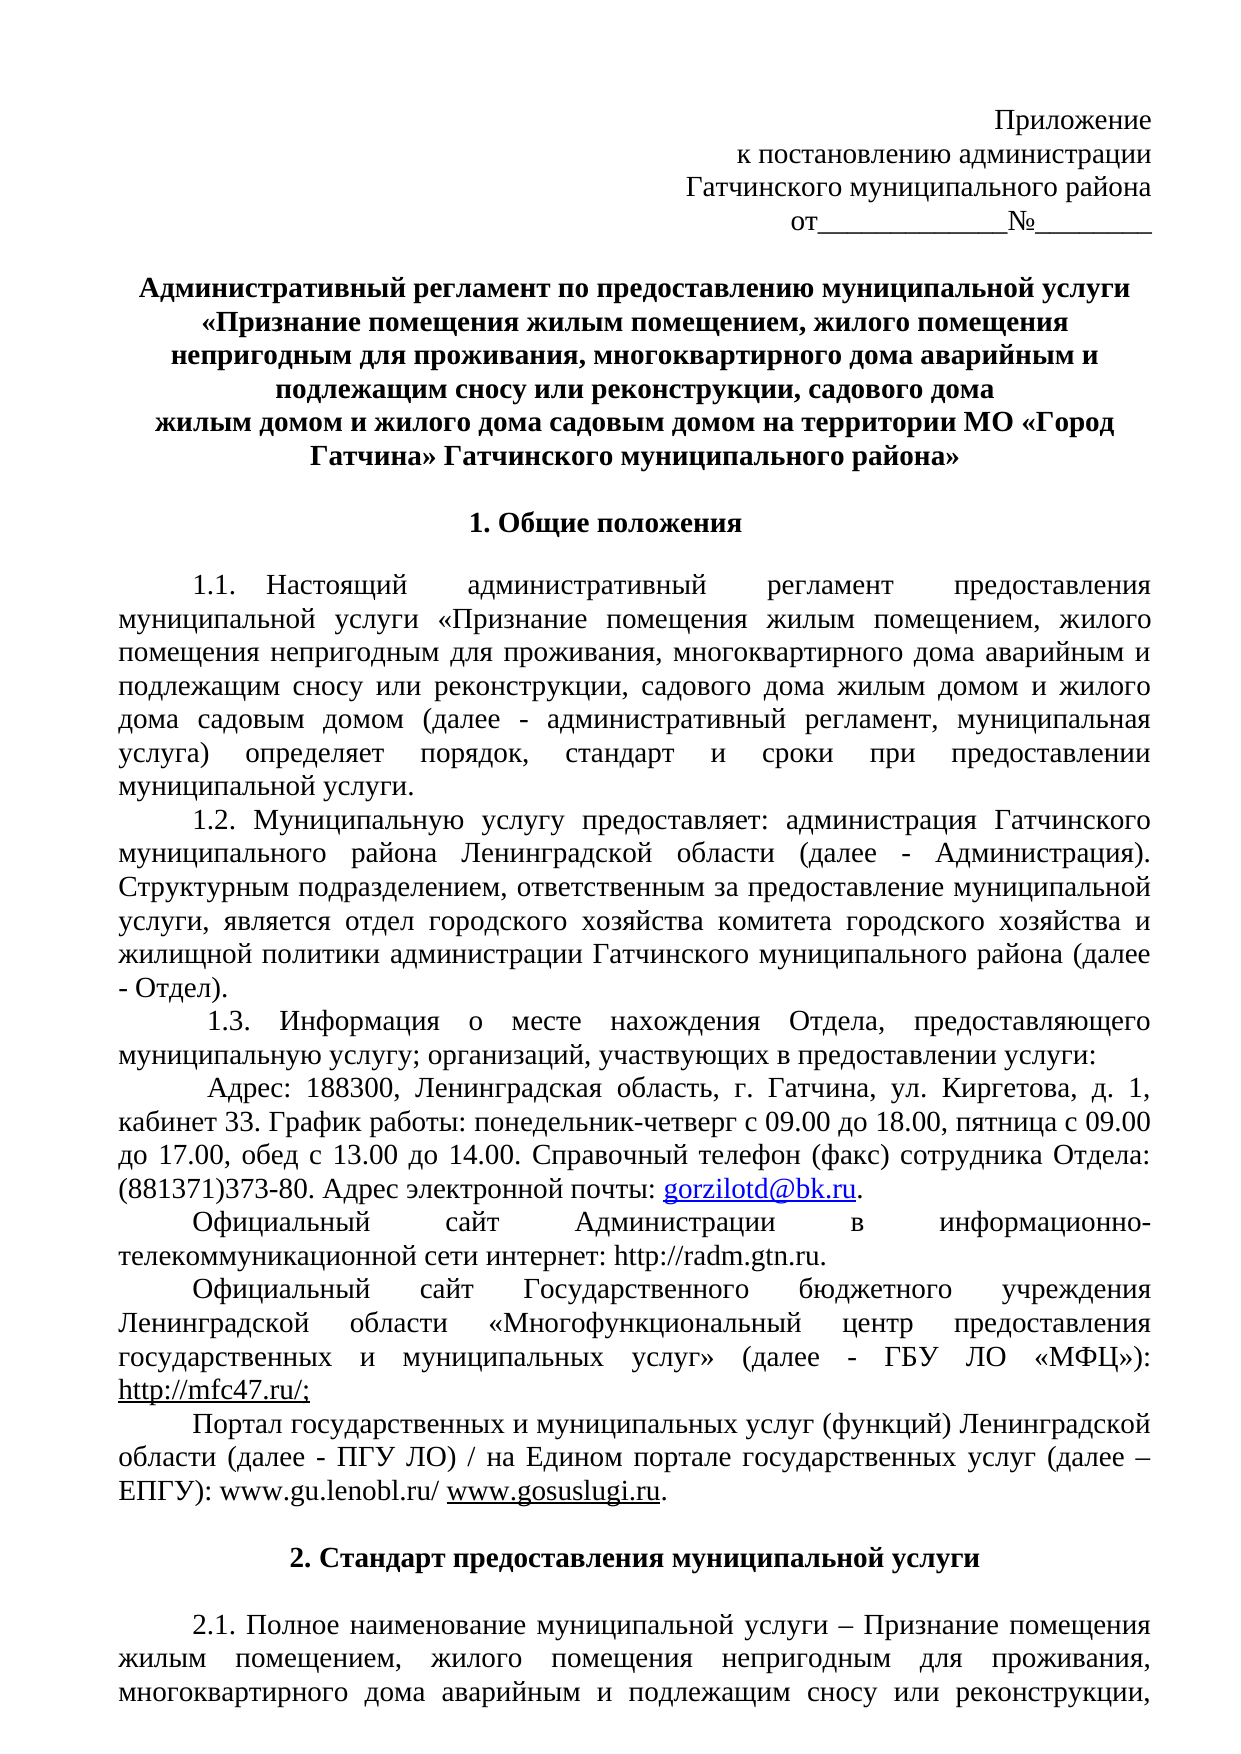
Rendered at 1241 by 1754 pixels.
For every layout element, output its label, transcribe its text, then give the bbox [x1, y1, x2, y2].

text 1. Общие положения [59, 505, 1152, 538]
text Официальный сайт Администрации в информационно-телекоммуникационной сети интернет: http://radm.gtn.ru. [118, 1204, 1152, 1272]
text Приложение [118, 102, 1152, 136]
text Административный регламент по предоставлению муниципальной услуги «Признание помещения жилым помещением, жилого помещения непригодным для проживания, многоквартирного дома аварийным и подлежащим сносу или реконструкции, садового дома [118, 270, 1152, 404]
text 1.3. Информация о месте нахождения Отдела, предоставляющего муниципальную услугу; организаций, участвующих в предоставлении услуги: [118, 1003, 1152, 1070]
list Официальный сайт Государственного бюджетного учреждения Ленинградской области «Многофункциональный центр предоставления государственных и муниципальных услуг» (далее - ГБУ ЛО «МФЦ»): http://mfc47.ru/; [118, 1272, 1152, 1406]
list Настоящий административный регламент предоставления муниципальной услуги «Признание помещения жилым помещением, жилого помещения непригодным для проживания, многоквартирного дома аварийным и подлежащим сносу или реконструкции, садового дома жилым домом и жилого дома садовым домом (далее - административный регламент, муниципальная услуга) определяет порядок, стандарт и сроки при предоставлении муниципальной услуги. [118, 567, 1152, 802]
text жилым домом и жилого дома садовым домом на территории МО «Город Гатчина» Гатчинского муниципального района» [118, 404, 1152, 471]
text 1.2. Муниципальную услугу предоставляет: администрация Гатчинского муниципального района Ленинградской области (далее - Администрация). Структурным подразделением, ответственным за предоставление муниципальной услуги, является отдел городского хозяйства комитета городского хозяйства и жилищной политики администрации Гатчинского муниципального района (далее - Отдел). [118, 802, 1152, 1003]
list Портал государственных и муниципальных услуг (функций) Ленинградской области (далее - ПГУ ЛО) / на Едином портале государственных услуг (далее – ЕПГУ): www.gu.lenobl.ru/ www.gosuslugi.ru. [118, 1406, 1152, 1506]
text от_____________№________ [118, 203, 1152, 237]
text Гатчинского муниципального района [118, 169, 1152, 203]
list Стандарт предоставления муниципальной услуги [118, 1540, 1152, 1573]
text к постановлению администрации [118, 136, 1152, 169]
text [118, 1607, 1152, 1708]
text Адрес: 188300, Ленинградская область, г. Гатчина, ул. Киргетова, д. 1, кабинет 33. График работы: понедельник-четверг с 09.00 до 18.00, пятница с 09.00 до 17.00, обед с 13.00 до 14.00. Справочный телефон (факс) сотрудника Отдела: (881371)373-80. Адрес электронной почты: gorzilotd@bk.ru. [118, 1070, 1152, 1204]
